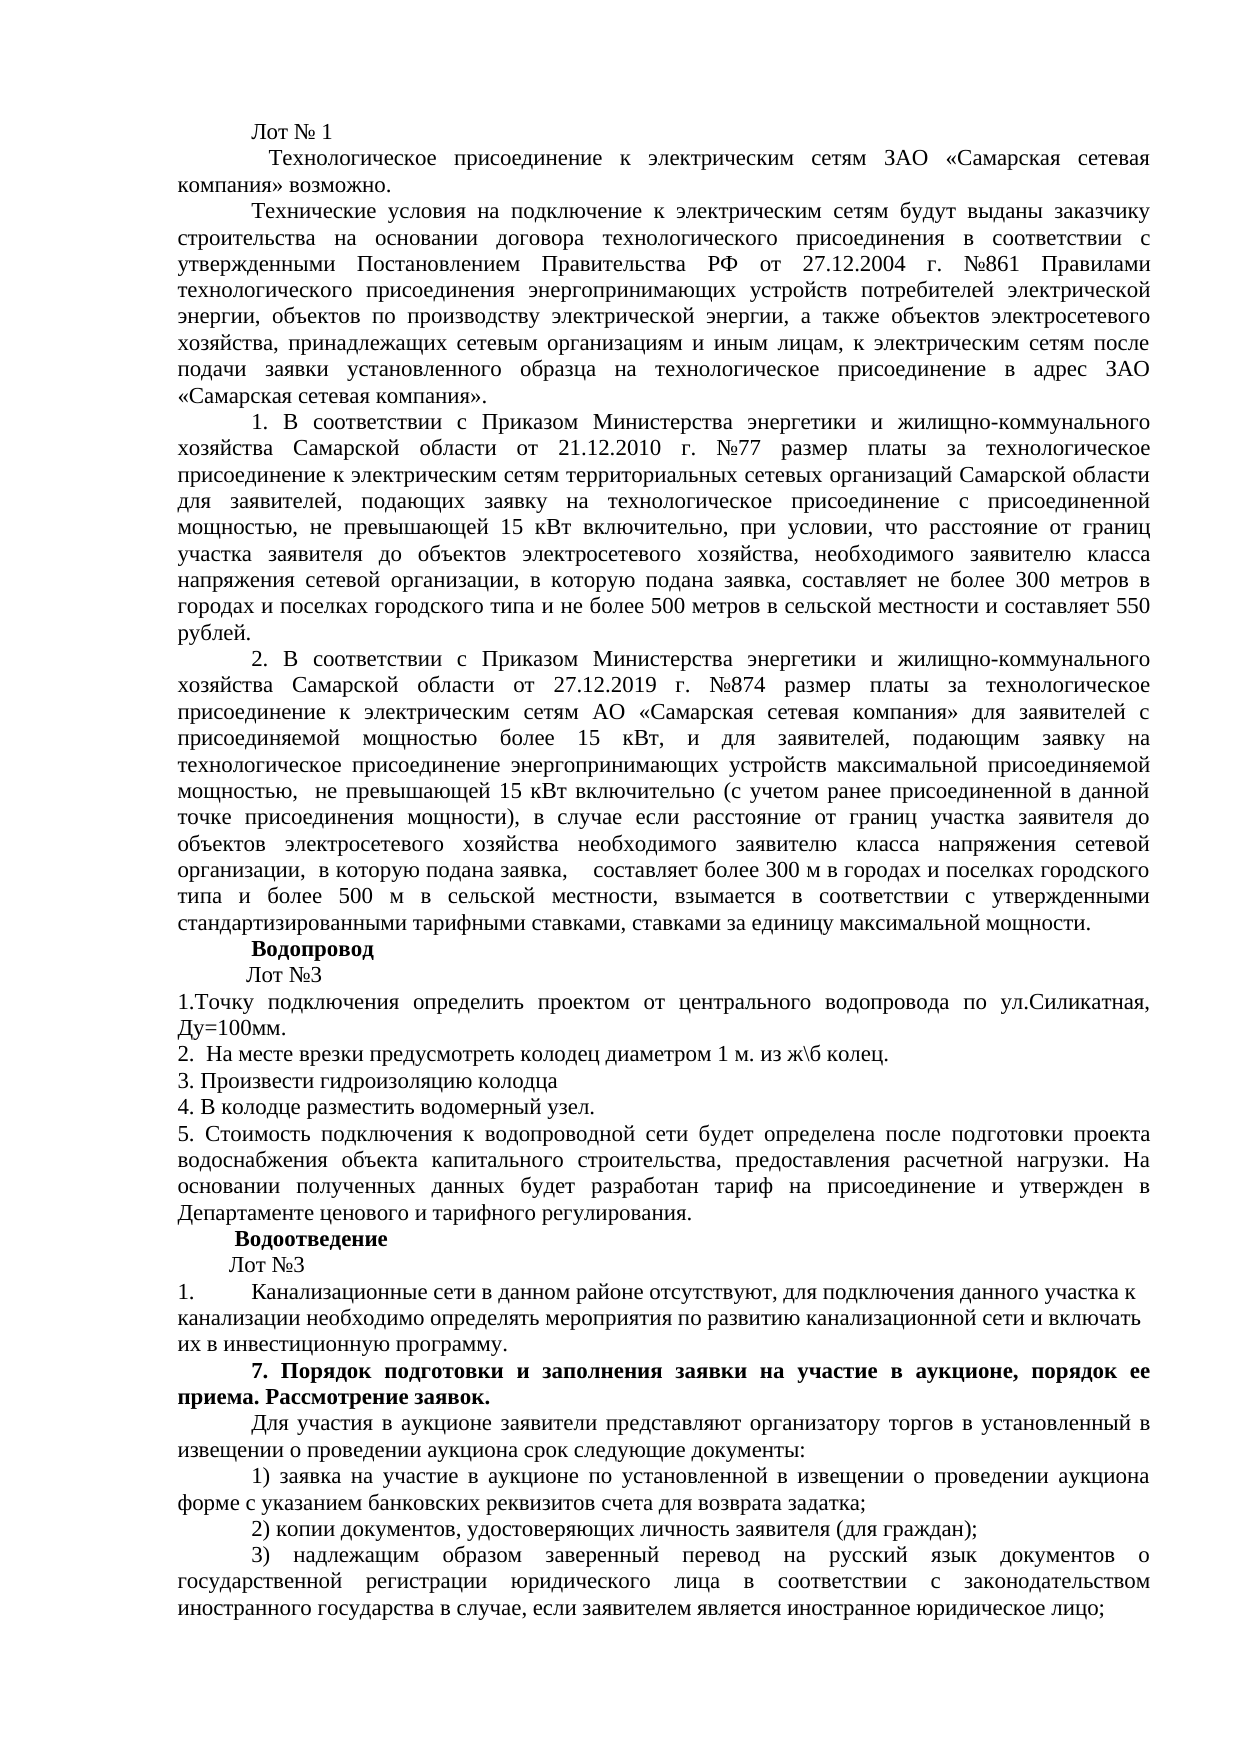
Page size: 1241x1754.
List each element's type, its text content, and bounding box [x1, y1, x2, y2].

text Технические условия на подключение к электрическим сетям будут выданы заказчику строительства на основании договора технологического присоединения в соответствии с утвержденными Постановлением Правительства РФ от 27.12.2004 г. №861 Правилами технологического присоединения энергопринимающих устройств потребителей электрической энергии, объектов по производству электрической энергии, а также объектов электросетевого хозяйства, принадлежащих сетевым организациям и иным лицам, к электрическим сетям после подачи заявки установленного образца на технологическое присоединение в адрес ЗАО «Самарская сетевая компания». [177, 197, 1152, 408]
text 1. В соответствии с Приказом Министерства энергетики и жилищно-коммунального хозяйства Самарской области от 21.12.2010 г. №77 размер платы за технологическое присоединение к электрическим сетям территориальных сетевых организаций Самарской области для заявителей, подающих заявку на технологическое присоединение с присоединенной мощностью, не превышающей 15 кВт включительно, при условии, что расстояние от границ участка заявителя до объектов электросетевого хозяйства, необходимого заявителю класса напряжения сетевой организации, в которую подана заявка, составляет не более 300 метров в городах и поселках городского типа и не более 500 метров в сельской местности и составляет 550 рублей. [177, 408, 1152, 645]
text 3) надлежащим образом заверенный перевод на русский язык документов о государственной регистрации юридического лица в соответствии с законодательством иностранного государства в случае, если заявителем является иностранное юридическое лицо; [177, 1541, 1152, 1620]
text 1.Точку подключения определить проектом от центрального водопровода по ул.Силикатная, Ду=100мм. [177, 988, 1152, 1041]
text 1) заявка на участие в аукционе по установленной в извещении о проведении аукциона форме с указанием банковских реквизитов счета для возврата задатка; [177, 1462, 1152, 1515]
text 7. Порядок подготовки и заполнения заявки на участие в аукционе, порядок ее приема. Рассмотрение заявок. [177, 1357, 1152, 1409]
list Канализационные сети в данном районе отсутствуют, для подключения данного участка к канализации необходимо определять мероприятия по развитию канализационной сети и включать их в инвестиционную программу. [177, 1278, 1152, 1357]
text Лот № 1 [177, 118, 1152, 144]
text Для участия в аукционе заявители представляют организатору торгов в установленный в извещении о проведении аукциона срок следующие документы: [177, 1409, 1152, 1462]
text 4. В колодце разместить водомерный узел. [177, 1093, 1152, 1119]
text 2) копии документов, удостоверяющих личность заявителя (для граждан); [177, 1515, 1152, 1541]
text 5. Стоимость подключения к водопроводной сети будет определена после подготовки проекта водоснабжения объекта капитального строительства, предоставления расчетной нагрузки. На основании полученных данных будет разработан тариф на присоединение и утвержден в Департаменте ценового и тарифного регулирования. [177, 1119, 1152, 1225]
text Технологическое присоединение к электрическим сетям ЗАО «Самарская сетевая компания» возможно. [177, 144, 1152, 197]
text Лот №3 [177, 961, 1152, 988]
text Водопровод [177, 935, 1152, 961]
text Водоотведение [177, 1225, 1152, 1251]
text 3. Произвести гидроизоляцию колодца [177, 1067, 1152, 1093]
text 2. На месте врезки предусмотреть колодец диаметром 1 м. из ж\б колец. [177, 1041, 1152, 1067]
text Лот №3 [177, 1251, 1152, 1278]
text 2. В соответствии с Приказом Министерства энергетики и жилищно-коммунального хозяйства Самарской области от 27.12.2019 г. №874 размер платы за технологическое присоединение к электрическим сетям АО «Самарская сетевая компания» для заявителей с присоединяемой мощностью более 15 кВт, и для заявителей, подающим заявку на технологическое присоединение энергопринимающих устройств максимальной присоединяемой мощностью, не превышающей 15 кВт включительно (с учетом ранее присоединенной в данной точке присоединения мощности), в случае если расстояние от границ участка заявителя до объектов электросетевого хозяйства необходимого заявителю класса напряжения сетевой организации, в которую подана заявка, составляет более 300 м в городах и поселках городского типа и более 500 м в сельской местности, взымается в соответствии с утвержденными стандартизированными тарифными ставками, ставками за единицу максимальной мощности. [177, 645, 1152, 935]
